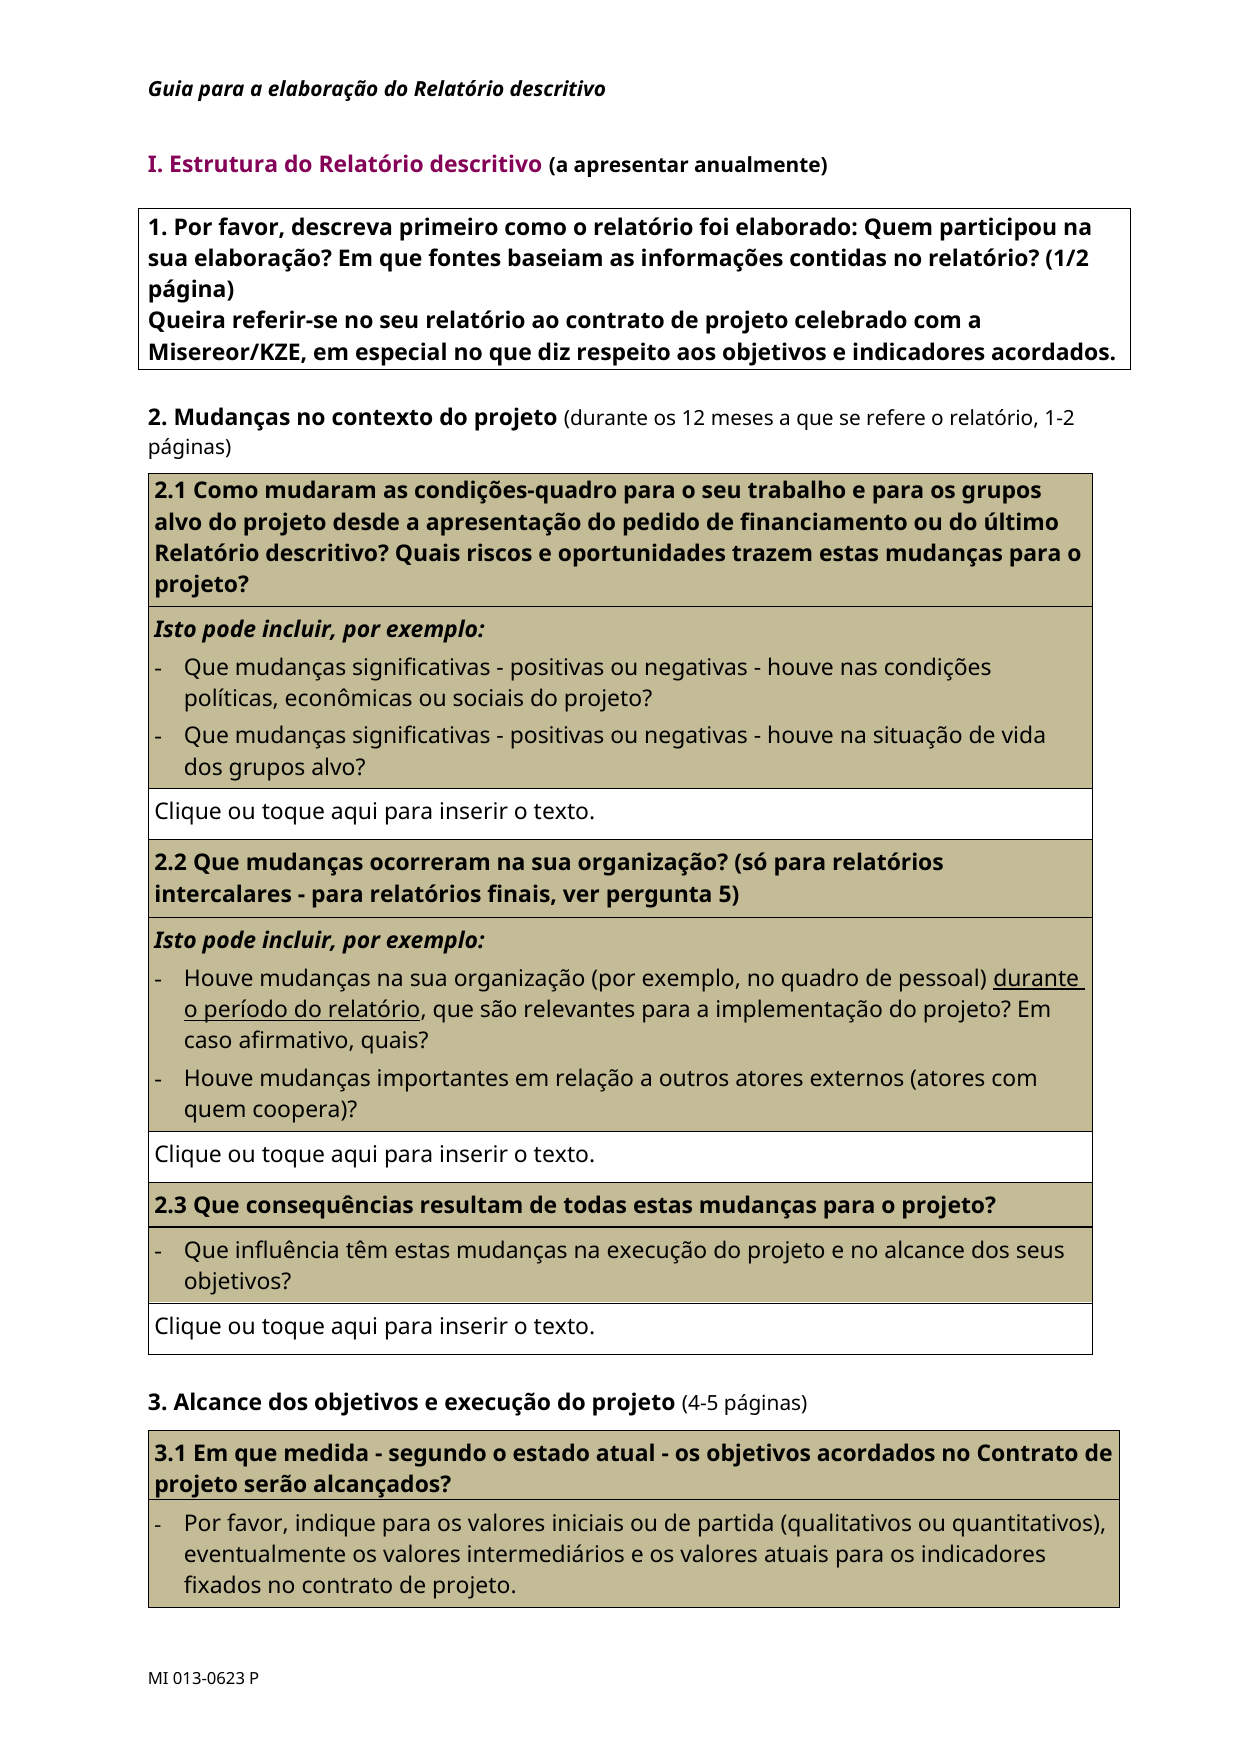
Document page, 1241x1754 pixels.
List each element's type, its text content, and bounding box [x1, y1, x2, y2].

table_cell Isto pode incluir, por exemplo: Houve mudanças na sua organização (por exemplo, no quadro de pessoal) durante o período do relatório, que são relevantes para a implementação do projeto? Em caso afirmativo, quais? Houve mudanças importantes em relação a outros atores externos (atores com quem coopera)? [149, 918, 1092, 1131]
table_cell Por favor, indique para os valores iniciais ou de partida (qualitativos ou quantitativos), eventualmente os valores intermediários e os valores atuais para os indicadores fixados no contrato de projeto. [149, 1500, 1119, 1607]
table_header 3.1 Em que medida - segundo o estado atual - os objetivos acordados no Contrato de projeto serão alcançados? [149, 1431, 1119, 1499]
table_header 2.1 Como mudaram as condições-quadro para o seu trabalho e para os grupos alvo do projeto desde a apresentação do pedido de financiamento ou do último Relatório descritivo? Quais riscos e oportunidades trazem estas mudanças para o projeto? [149, 474, 1092, 606]
table_cell Que influência têm estas mudanças na execução do projeto e no alcance dos seus objetivos? [149, 1228, 1092, 1302]
table_cell 2.2 Que mudanças ocorreram na sua organização? (só para relatórios intercalares - para relatórios finais, ver pergunta 5) [149, 840, 1092, 917]
text I. Estrutura do Relatório descritivo (a apresentar anualmente) [148, 148, 1122, 179]
table_cell Isto pode incluir, por exemplo: Que mudanças significativas - positivas ou negativas - houve nas condições políticas, econômicas ou sociais do projeto? Que mudanças significativas - positivas ou negativas - houve na situação de vida dos grupos alvo? [149, 607, 1092, 788]
table_cell 2.3 Que consequências resultam de todas estas mudanças para o projeto? [149, 1183, 1092, 1226]
text 2. Mudanças no contexto do projeto (durante os 12 meses a que se refere o relatório, 1-2 páginas) [148, 401, 1122, 461]
text 3. Alcance dos objetivos e execução do projeto (4-5 páginas) [148, 1386, 1122, 1417]
text 1. Por favor, descreva primeiro como o relatório foi elaborado: Quem participou na sua elaboração? Em que fontes baseiam as informações contidas no relatório? (1/2 página) [139, 209, 1130, 301]
text Queira referir-se no seu relatório ao contrato de projeto celebrado com a Misereor/KZE, em especial no que diz respeito aos objetivos e indicadores acordados. [139, 301, 1130, 369]
